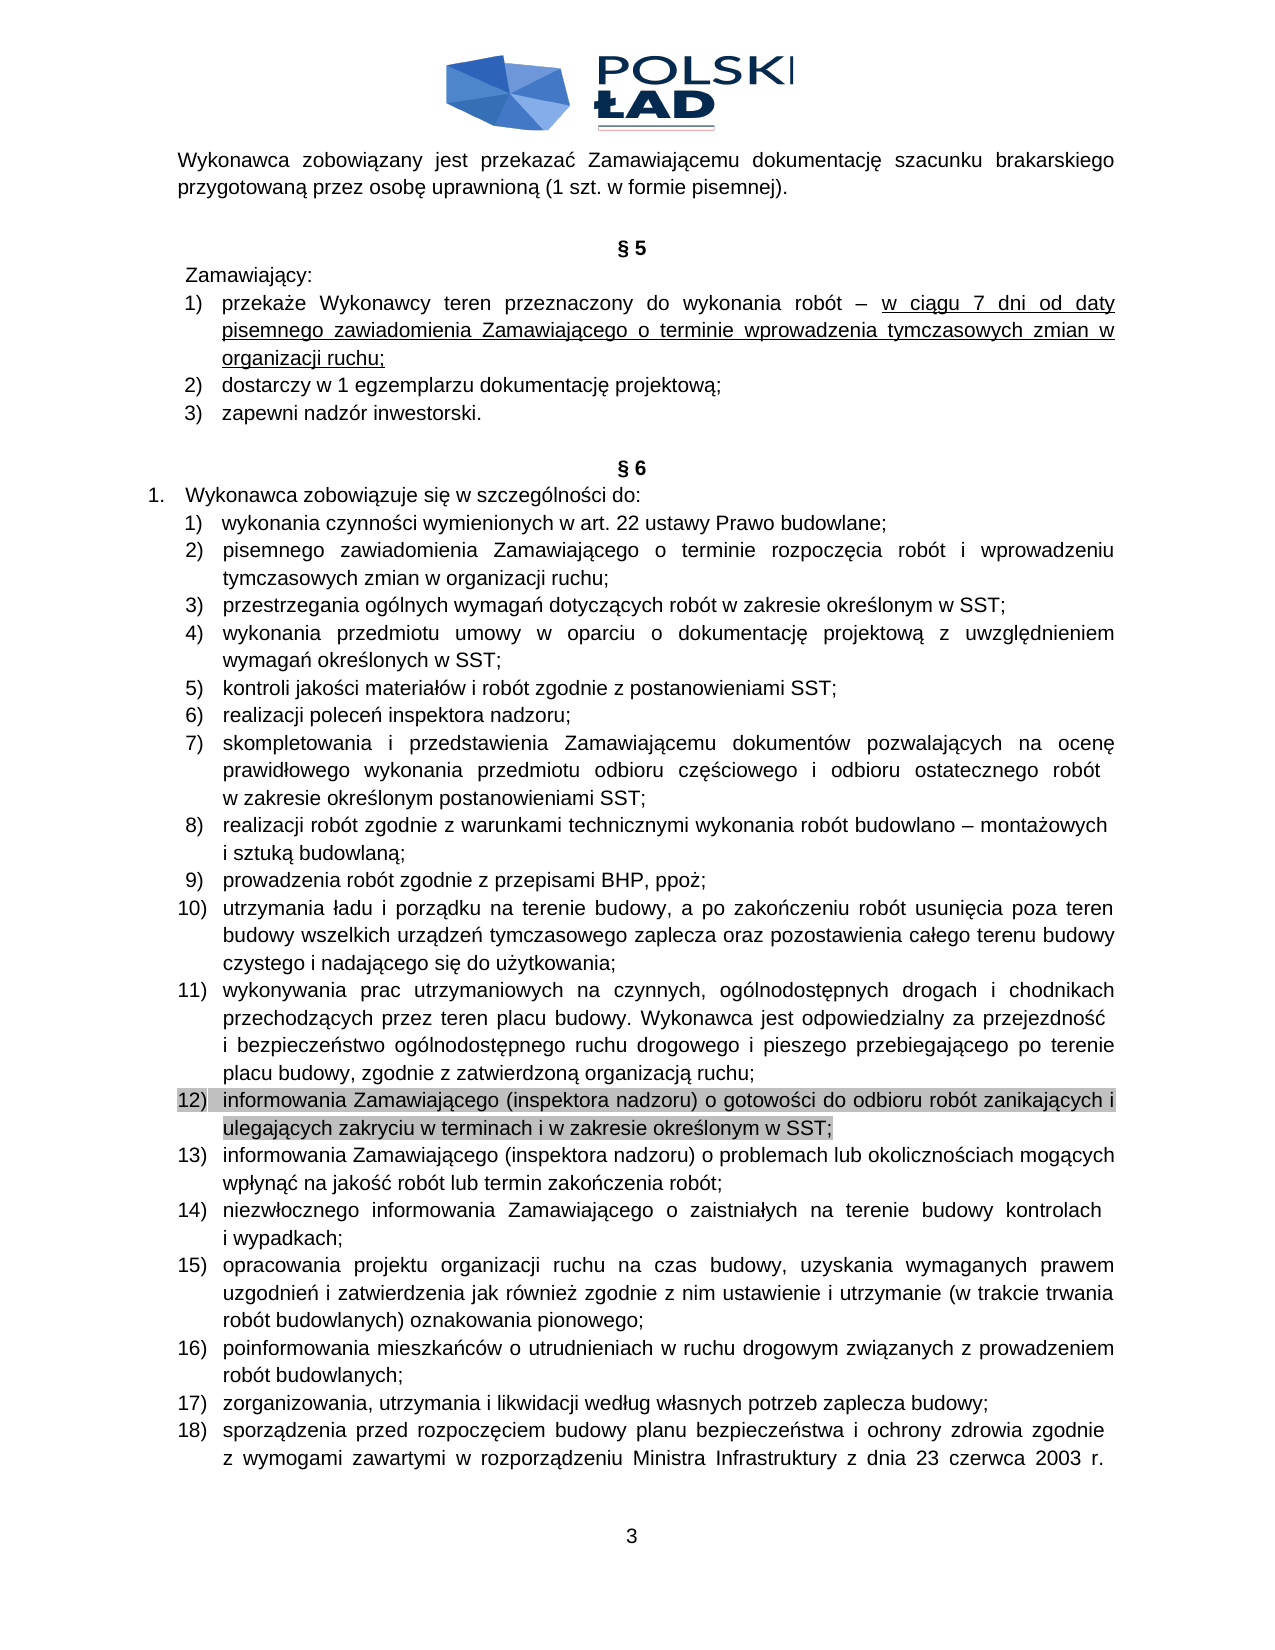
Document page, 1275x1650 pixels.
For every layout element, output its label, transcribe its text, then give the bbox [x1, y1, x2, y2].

list wykonania przedmiotu umowy w oparciu o dokumentację projektową z uwzględnieniem wymagań określonych w SST; [185, 621, 1116, 672]
list dostarczy w 1 egzemplarzu dokumentację projektową; [184, 373, 1116, 397]
list informowania Zamawiającego (inspektora nadzoru) o gotowości do odbioru robót zanikających i ulegających zakryciu w terminach i w zakresie określonym w SST; [177, 1088, 1116, 1140]
list utrzymania ładu i porządku na terenie budowy, a po zakończeniu robót usunięcia poza teren budowy wszelkich urządzeń tymczasowego zaplecza oraz pozostawienia całego terenu budowy czystego i nadającego się do użytkowania; [177, 896, 1116, 975]
list informowania Zamawiającego (inspektora nadzoru) o problemach lub okolicznościach mogących wpłynąć na jakość robót lub termin zakończenia robót; [177, 1143, 1116, 1195]
list wykonywania prac utrzymaniowych na czynnych, ogólnodostępnych drogach i chodnikach przechodzących przez teren placu budowy. Wykonawca jest odpowiedzialny za przejezdność i bezpieczeństwo ogólnodostępnego ruchu drogowego i pieszego przebiegającego po terenie placu budowy, zgodnie z zatwierdzoną organizacją ruchu; [177, 978, 1116, 1085]
list przestrzegania ogólnych wymagań dotyczących robót w zakresie określonym w SST; [185, 593, 1116, 617]
list pisemnego zawiadomienia Zamawiającego o terminie rozpoczęcia robót i wprowadzeniu tymczasowych zmian w organizacji ruchu; [185, 538, 1116, 590]
list realizacji poleceń inspektora nadzoru; [185, 703, 1116, 727]
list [177, 1418, 1116, 1470]
list zapewni nadzór inwestorski. [184, 401, 1116, 425]
text § 6 [148, 456, 1116, 480]
text § 5 [148, 236, 1116, 260]
list opracowania projektu organizacji ruchu na czas budowy, uzyskania wymaganych prawem uzgodnień i zatwierdzenia jak również zgodnie z nim ustawienie i utrzymanie (w trakcie trwania robót budowlanych) oznakowania pionowego; [177, 1253, 1116, 1332]
list przekaże Wykonawcy teren przeznaczony do wykonania robót – w ciągu 7 dni od daty pisemnego zawiadomienia Zamawiającego o terminie wprowadzenia tymczasowych zmian w organizacji ruchu; [184, 291, 1116, 370]
list skompletowania i przedstawienia Zamawiającemu dokumentów pozwalających na ocenę prawidłowego wykonania przedmiotu odbioru częściowego i odbioru ostatecznego robót w zakresie określonym postanowieniami SST; [185, 731, 1116, 810]
list realizacji robót zgodnie z warunkami technicznymi wykonania robót budowlano – montażowych i sztuką budowlaną; [185, 813, 1116, 865]
list kontroli jakości materiałów i robót zgodnie z postanowieniami SST; [185, 676, 1116, 700]
list zorganizowania, utrzymania i likwidacji według własnych potrzeb zaplecza budowy; [177, 1391, 1116, 1415]
list prowadzenia robót zgodnie z przepisami BHP, ppoż; [185, 868, 1116, 892]
picture [446, 55, 794, 131]
text Zamawiający: [148, 263, 1116, 287]
list niezwłocznego informowania Zamawiającego o zaistniałych na terenie budowy kontrolach i wypadkach; [177, 1198, 1116, 1250]
list poinformowania mieszkańców o utrudnieniach w ruchu drogowym związanych z prowadzeniem robót budowlanych; [177, 1336, 1116, 1387]
text 1. Wykonawca zobowiązuje się w szczególności do: [148, 483, 1116, 507]
list wykonania czynności wymienionych w art. 22 ustawy Prawo budowlane; [184, 511, 1116, 535]
text Wykonawca zobowiązany jest przekazać Zamawiającemu dokumentację szacunku brakarskiego przygotowaną przez osobę uprawnioną (1 szt. w formie pisemnej). [177, 148, 1116, 199]
